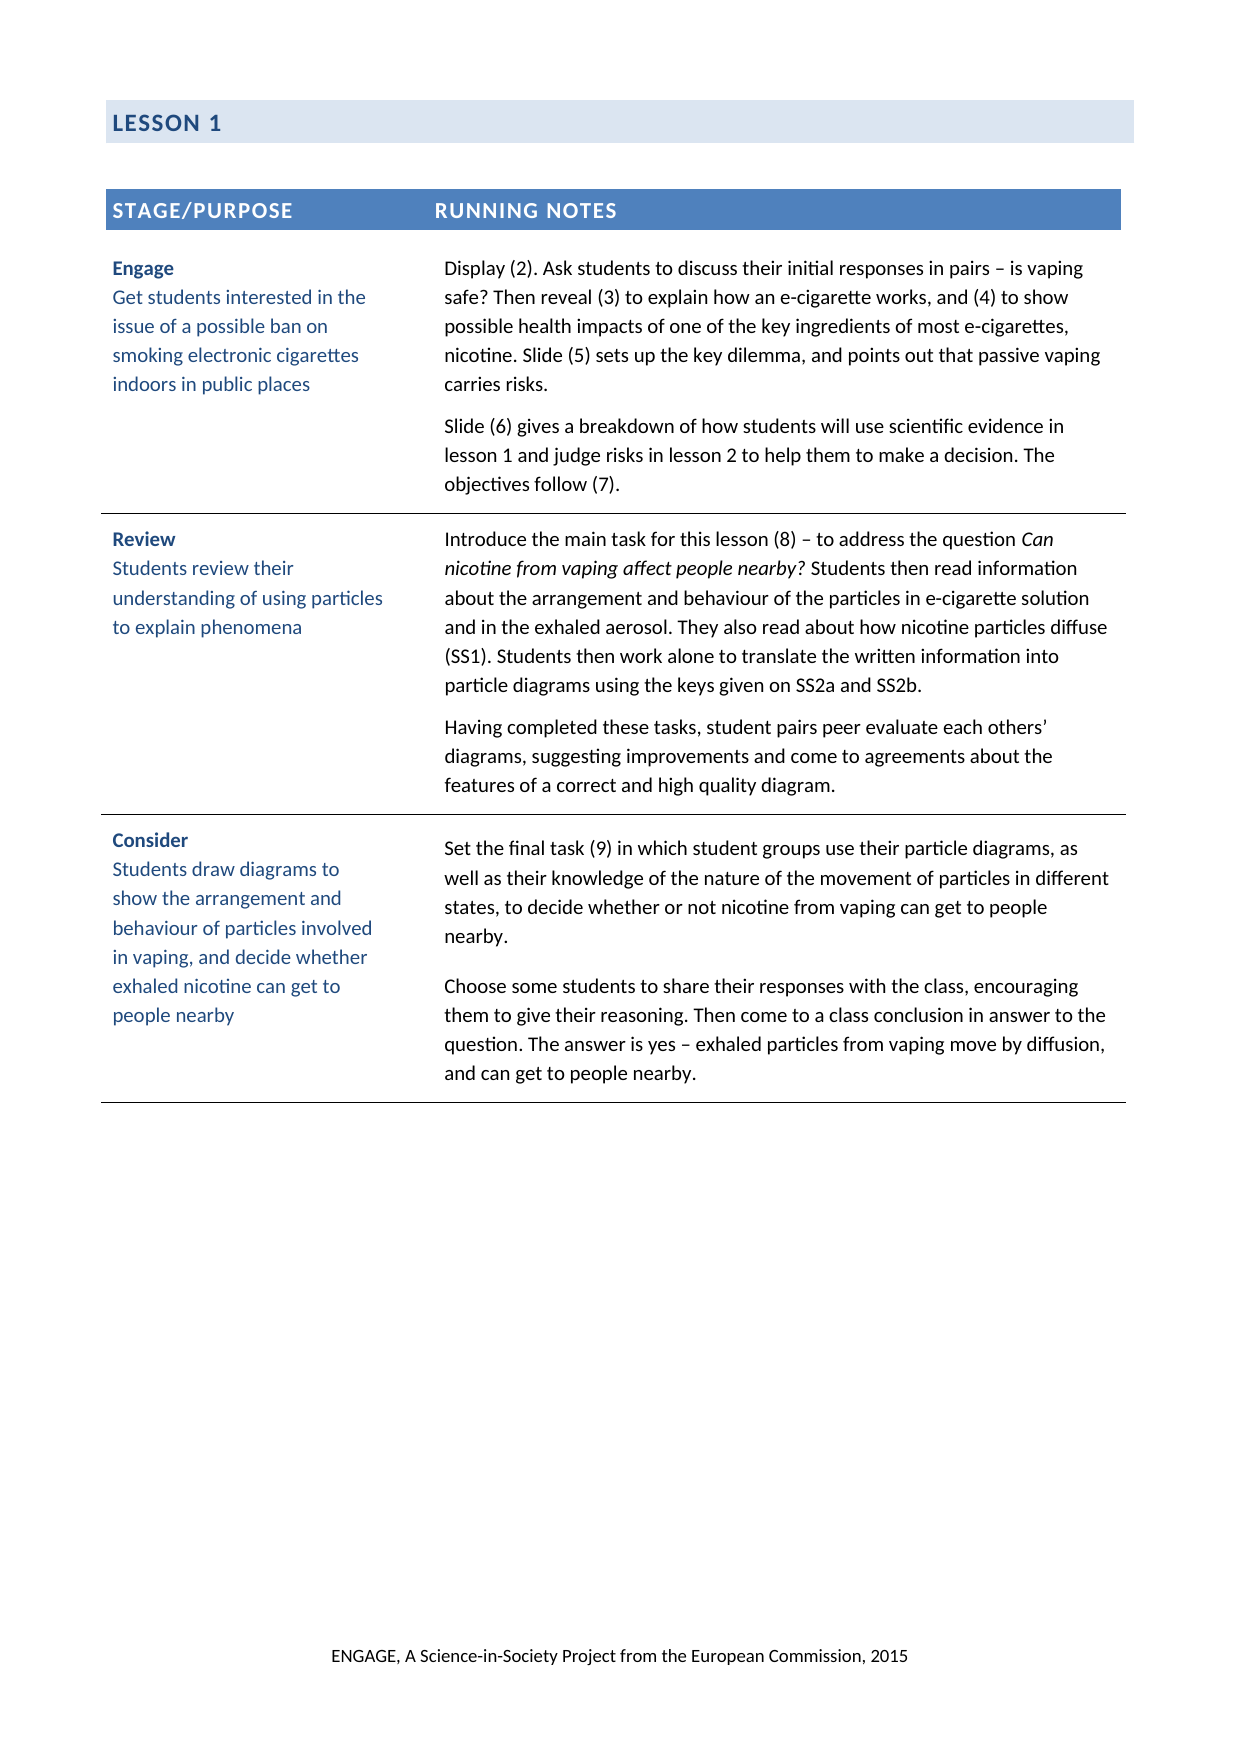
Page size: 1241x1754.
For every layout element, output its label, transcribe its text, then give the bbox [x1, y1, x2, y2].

table_cell Display (2). Ask students to discuss their initial responses in pairs – is vaping safe? Then reveal (3) to explain how an e-cigarette works, and (4) to show possible health impacts of one of the key ingredients of most e-cigarettes, nicotine. Slide (5) sets up the key dilemma, and points out that passive vaping carries risks. Slide (6) gives a breakdown of how students will use scientific evidence in lesson 1 and judge risks in lesson 2 to help them to make a decision. The objectives follow (7). [400, 255, 1126, 513]
table_cell Review Students review their understanding of using particles to explain phenomena [101, 514, 400, 814]
table_cell Set the final task (9) in which student groups use their particle diagrams, as well as their knowledge of the nature of the movement of particles in different states, to decide whether or not nicotine from vaping can get to people nearby. Choose some students to share their responses with the class, encouraging them to give their reasoning. Then come to a class conclusion in answer to the question. The answer is yes – exhaled particles from vaping move by diffusion, and can get to people nearby. [400, 815, 1126, 1102]
table_cell Introduce the main task for this lesson (8) – to address the question Can nicotine from vaping affect people nearby? Students then read information about the arrangement and behaviour of the particles in e-cigarette solution and in the exhaled aerosol. They also read about how nicotine particles diffuse (SS1). Students then work alone to translate the written information into particle diagrams using the keys given on SS2a and SS2b. Having completed these tasks, student pairs peer evaluate each others’ diagrams, suggesting improvements and come to agreements about the features of a correct and high quality diagram. [400, 514, 1126, 814]
table_cell Consider Students draw diagrams to show the arrangement and behaviour of particles involved in vaping, and decide whether exhaled nicotine can get to people nearby [101, 815, 400, 1102]
subtitle Lesson 1 [112, 107, 1128, 137]
table_cell Engage Get students interested in the issue of a possible ban on smoking electronic cigarettes indoors in public places [101, 255, 400, 513]
table_header STAGE/PURPOSE RUNNING NOTES [101, 169, 1126, 255]
